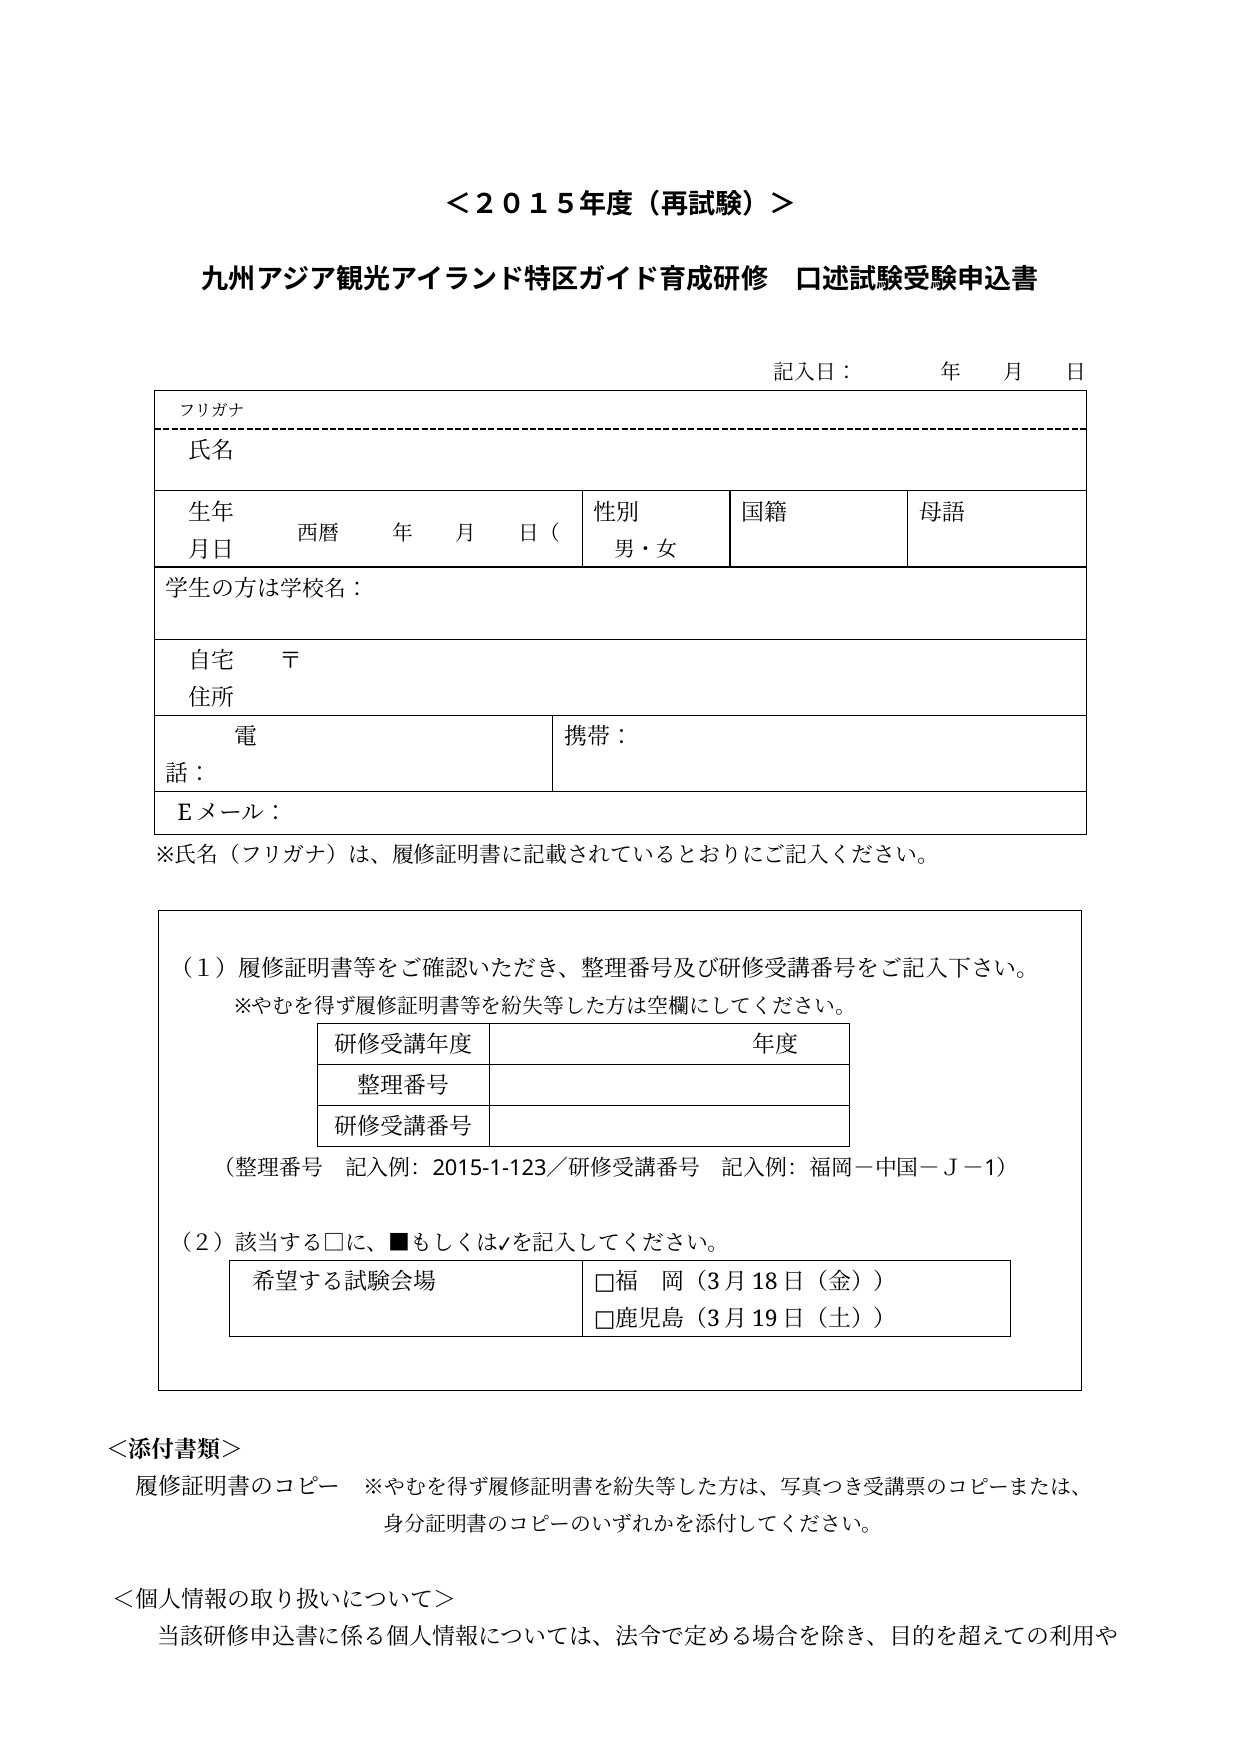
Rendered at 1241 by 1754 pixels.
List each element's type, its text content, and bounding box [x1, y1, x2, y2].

table_cell 〒 [268, 640, 1086, 714]
text 九州アジア観光アイランド特区ガイド育成研修 口述試験受験申込書 [112, 239, 1128, 314]
table_cell [268, 716, 552, 791]
table_cell 母語 [908, 491, 1086, 566]
table_header フリガナ [155, 391, 268, 428]
table_cell [268, 491, 553, 566]
table_header （１）履修証明書等をご確認いただき、整理番号及び研修受講番号をご記入下さい。 ※やむを得ず履修証明書等を紛失等した方は空欄にしてください。 （整理番号 記入例：2015-1-123／研修受講番号 記入例：福岡－中国－Ｊ－1） （２）該当する□に、■もしくは✔を記入してください。 [159, 911, 1081, 1390]
table_cell Eメール： [155, 792, 1086, 833]
table_cell 氏名 [155, 428, 268, 490]
text ＜個人情報の取り扱いについて＞ [112, 1578, 1128, 1616]
table_cell 性別 男・女 [583, 491, 729, 566]
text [127, 1616, 1128, 1653]
table_cell [268, 428, 1086, 490]
table_header [268, 391, 1086, 428]
text ＜添付書類＞ [83, 1428, 1128, 1466]
table_cell 電話： [155, 716, 268, 791]
table_cell 国籍 [731, 491, 907, 566]
text 履修証明書のコピー ※やむを得ず履修証明書を紛失等した方は、写真つき受講票のコピーまたは、 [112, 1466, 1128, 1503]
table_cell 生年 月日 [155, 491, 268, 566]
table_cell 学生の方は学校名： [155, 568, 1086, 638]
text 身分証明書のコピーのいずれかを添付してください。 [112, 1503, 1128, 1541]
text ※氏名（フリガナ）は、履修証明書に記載されているとおりにご記入ください。 [112, 834, 1128, 872]
text ＜２０１５年度（再試験）＞ [112, 164, 1128, 239]
text 記入日： 年 月 日 [112, 352, 1086, 389]
table_cell 自宅 住所 [155, 640, 268, 714]
table_cell [553, 491, 582, 566]
table_cell 携帯： [553, 716, 1086, 791]
